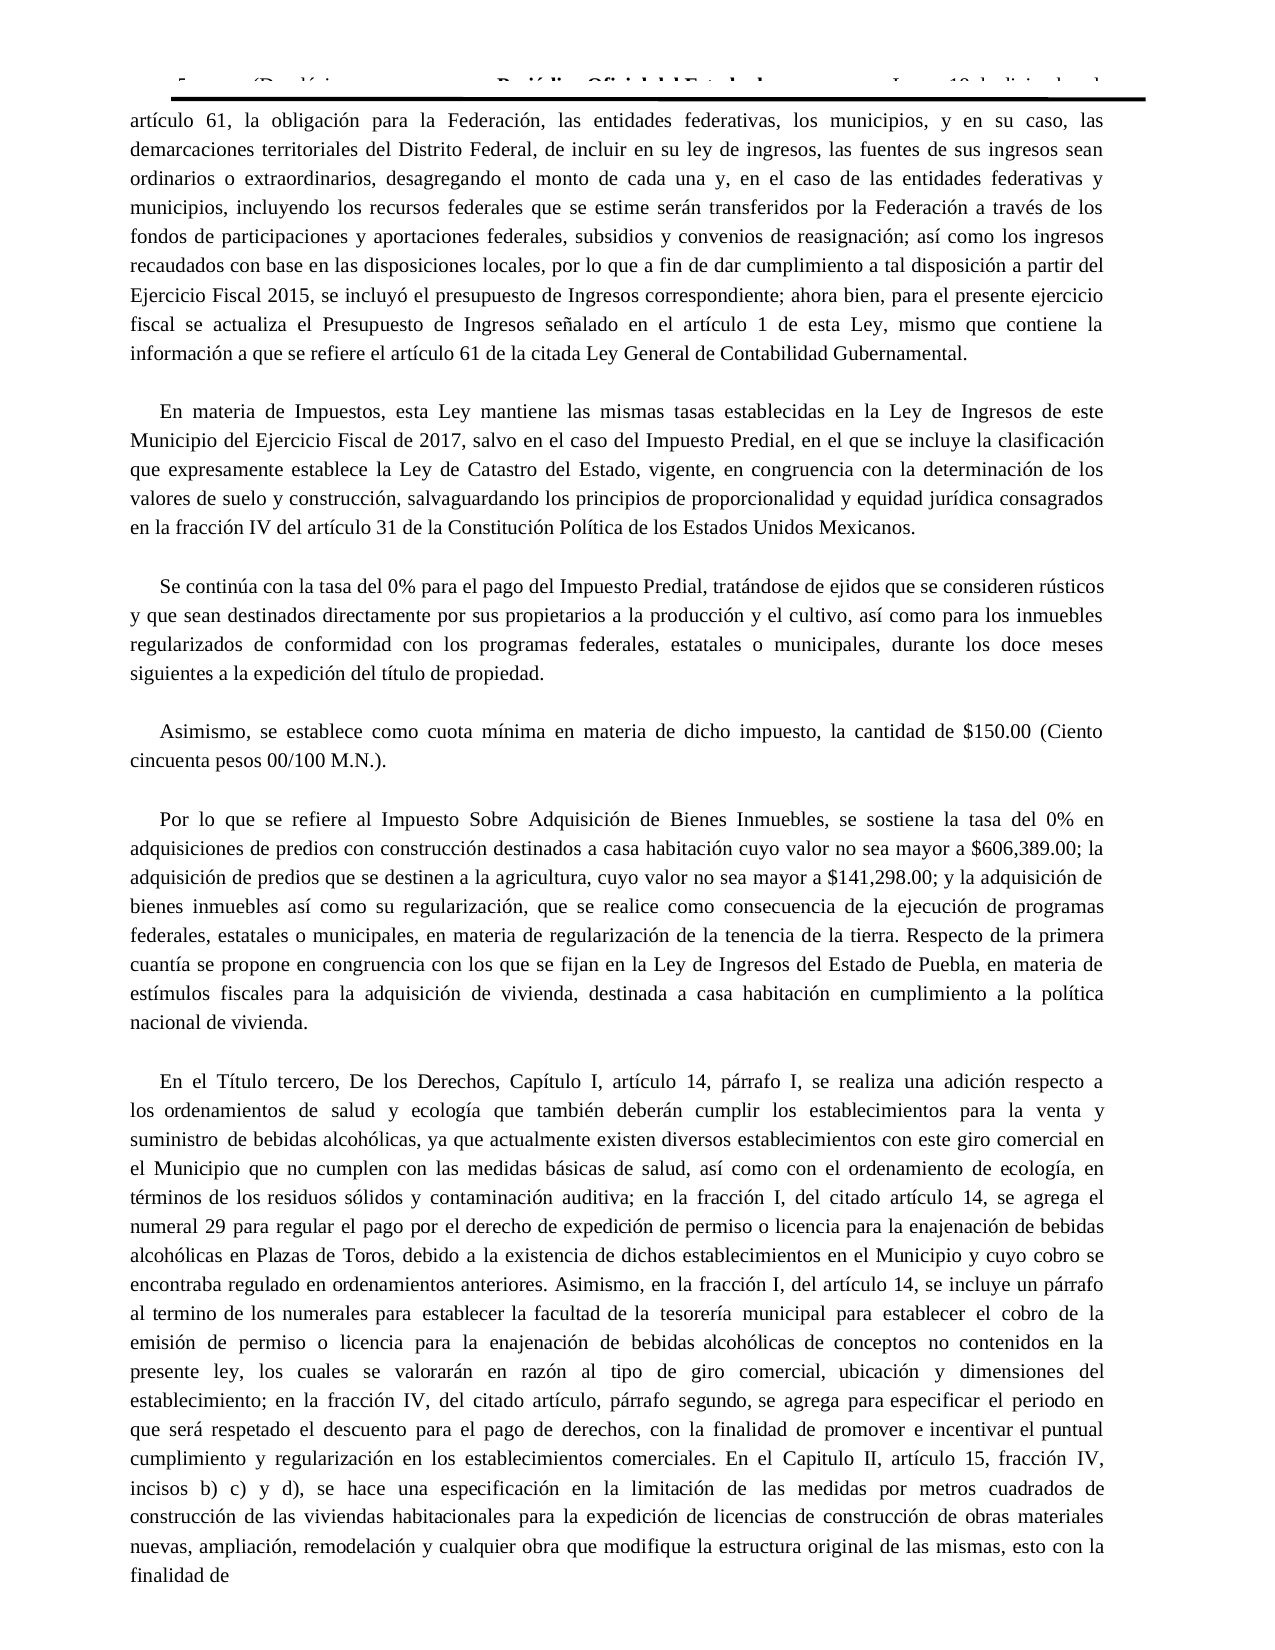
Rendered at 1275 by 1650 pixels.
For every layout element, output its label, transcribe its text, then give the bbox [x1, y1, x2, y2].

text artículo 61, la obligación para la Federación, las entidades federativas, los municipios, y en su caso, las demarcaciones territoriales del Distrito Federal, de incluir en su ley de ingresos, las fuentes de sus ingresos sean ordinarios o extraordinarios, desagregando el monto de cada una y, en el caso de las entidades federativas y municipios, incluyendo los recursos federales que se estime serán transferidos por la Federación a través de los fondos de participaciones y aportaciones federales, subsidios y convenios de reasignación; así como los ingresos recaudados con base en las disposiciones locales, por lo que a fin de dar cumplimiento a tal disposición a partir del Ejercicio Fiscal 2015, se incluyó el presupuesto de Ingresos correspondiente; ahora bien, para el presente ejercicio fiscal se actualiza el Presupuesto de Ingresos señalado en el artículo 1 de esta Ley, mismo que contiene la información a que se refiere el artículo 61 de la citada Ley General de Contabilidad Gubernamental. [130, 108, 1104, 365]
text Por lo que se refiere al Impuesto Sobre Adquisición de Bienes Inmuebles, se sostiene la tasa del 0% en adquisiciones de predios con construcción destinados a casa habitación cuyo valor no sea mayor a $606,389.00; la adquisición de predios que se destinen a la agricultura, cuyo valor no sea mayor a $141,298.00; y la adquisición de bienes inmuebles así como su regularización, que se realice como consecuencia de la ejecución de programas federales, estatales o municipales, en materia de regularización de la tenencia de la tierra. Respecto de la primera cuantía se propone en congruencia con los que se fijan en la Ley de Ingresos del Estado de Puebla, en materia de estímulos fiscales para la adquisición de vivienda, destinada a casa habitación en cumplimiento a la política nacional de vivienda. [130, 807, 1104, 1034]
text En el Título tercero, De los Derechos, Capítulo I, artículo 14, párrafo I, se realiza una adición respecto a los ordenamientos de salud y ecología que también deberán cumplir los establecimientos para la venta y suministro de bebidas alcohólicas, ya que actualmente existen diversos establecimientos con este giro comercial en el Municipio que no cumplen con las medidas básicas de salud, así como con el ordenamiento de ecología, en términos de los residuos sólidos y contaminación auditiva; en la fracción I, del citado artículo 14, se agrega el numeral 29 para regular el pago por el derecho de expedición de permiso o licencia para la enajenación de bebidas alcohólicas en Plazas de Toros, debido a la existencia de dichos establecimientos en el Municipio y cuyo cobro se encontraba regulado en ordenamientos anteriores. Asimismo, en la fracción I, del artículo 14, se incluye un párrafo al termino de los numerales para establecer la facultad de la tesorería municipal para establecer el cobro de la emisión de permiso o licencia para la enajenación de bebidas alcohólicas de conceptos no contenidos en la presente ley, los cuales se valorarán en razón al tipo de giro comercial, ubicación y dimensiones del establecimiento; en la fracción IV, del citado artículo, párrafo segundo, se agrega para especificar el periodo en que será respetado el descuento para el pago de derechos, con la finalidad de promover e incentivar el puntual cumplimiento y regularización en los establecimientos comerciales. En el Capitulo II, artículo 15, fracción IV, incisos b) c) y d), se hace una especificación en la limitación de las medidas por metros cuadrados de construcción de las viviendas habitacionales para la expedición de licencias de construcción de obras materiales nuevas, ampliación, remodelación y cualquier obra que modifique la estructura original de las mismas, esto con la finalidad de [130, 1068, 1104, 1587]
text Asimismo, se establece como cuota mínima en materia de dicho impuesto, la cantidad de $150.00 (Ciento cincuenta pesos 00/100 M.N.). [130, 719, 1104, 772]
text Se continúa con la tasa del 0% para el pago del Impuesto Predial, tratándose de ejidos que se consideren rústicos y que sean destinados directamente por sus propietarios a la producción y el cultivo, así como para los inmuebles regularizados de conformidad con los programas federales, estatales o municipales, durante los doce meses siguientes a la expedición del título de propiedad. [130, 573, 1104, 685]
text En materia de Impuestos, esta Ley mantiene las mismas tasas establecidas en la Ley de Ingresos de este Municipio del Ejercicio Fiscal de 2017, salvo en el caso del Impuesto Predial, en el que se incluye la clasificación que expresamente establece la Ley de Catastro del Estado, vigente, en congruencia con la determinación de los valores de suelo y construcción, salvaguardando los principios de proporcionalidad y equidad jurídica consagrados en la fracción IV del artículo 31 de la Constitución Política de los Estados Unidos Mexicanos. [130, 399, 1104, 539]
